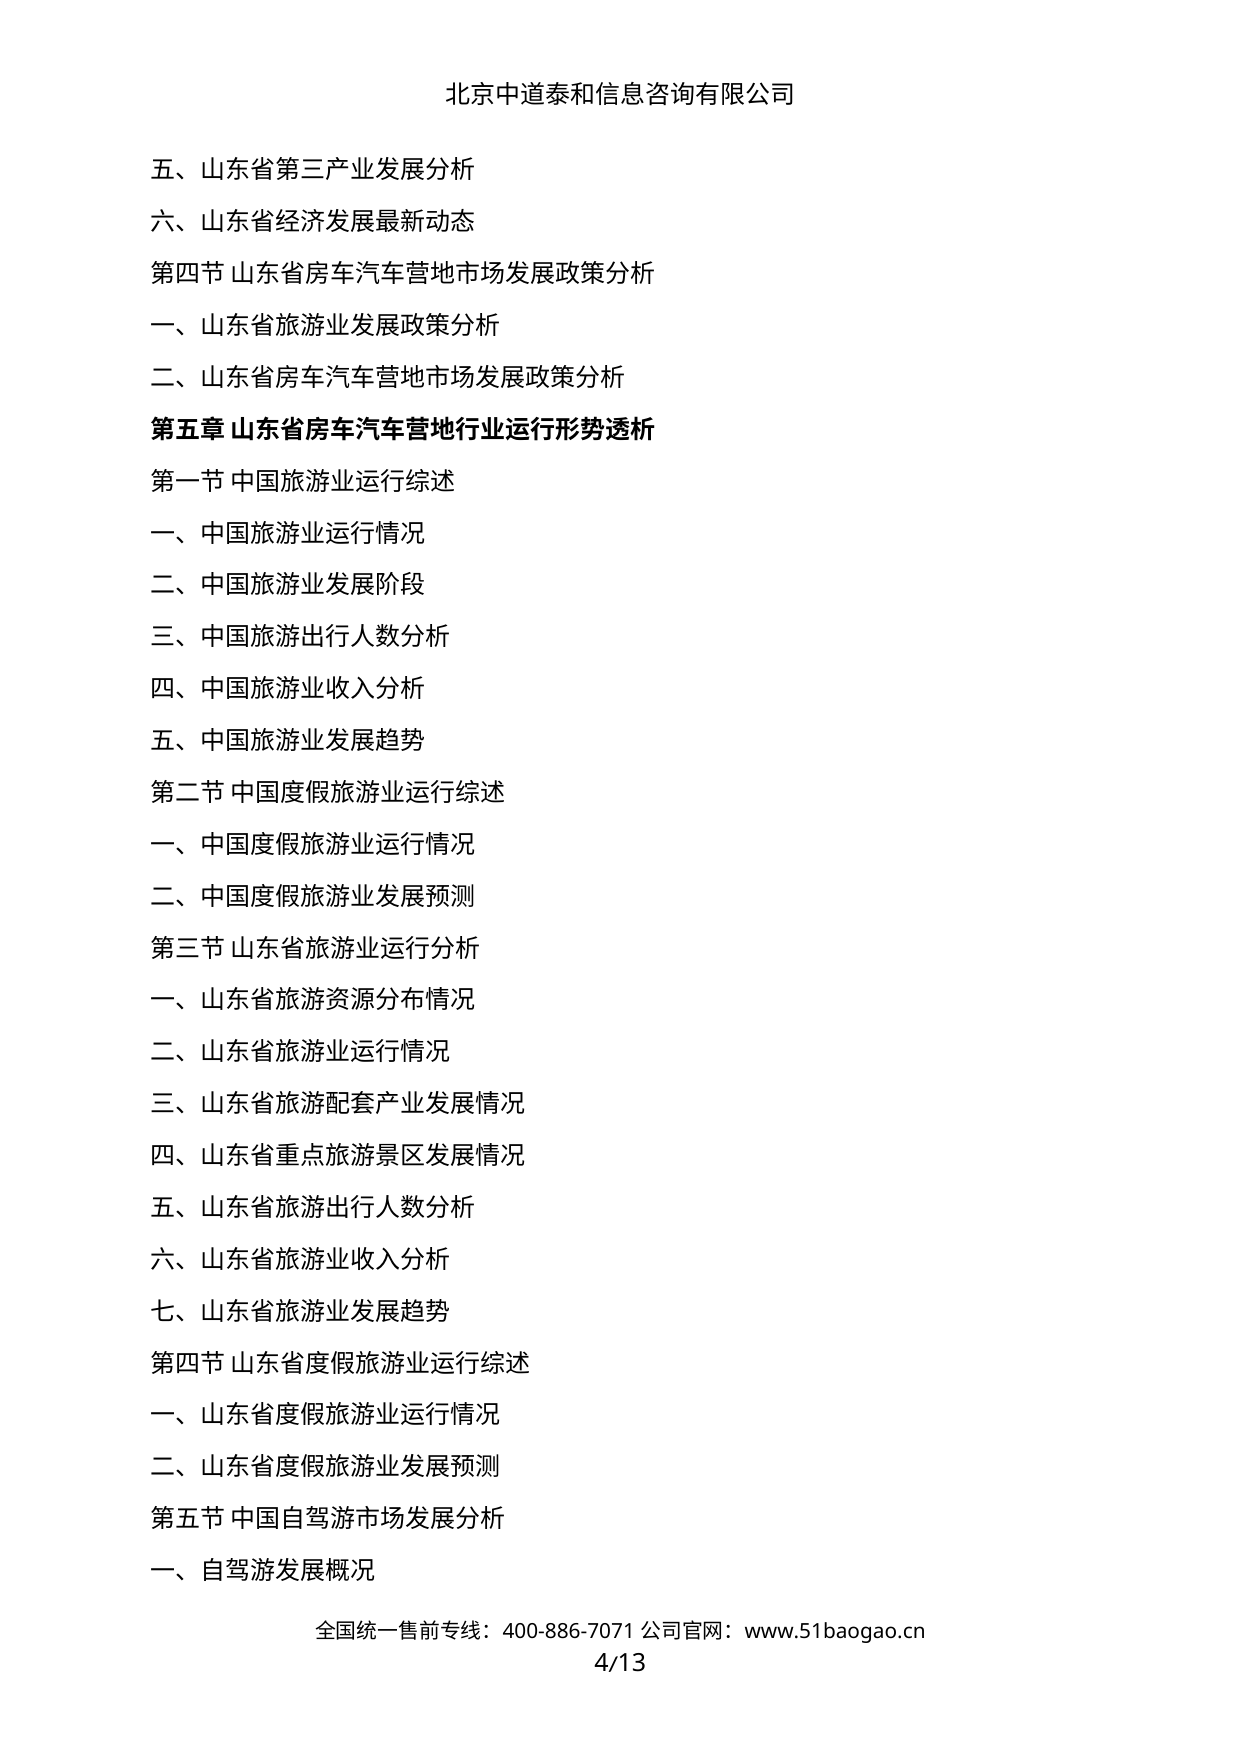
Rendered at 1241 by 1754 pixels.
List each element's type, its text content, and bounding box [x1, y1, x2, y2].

text 三、山东省旅游配套产业发展情况 [150, 1084, 1090, 1120]
text 第一节 中国旅游业运行综述 [150, 461, 1090, 497]
text 一、中国旅游业运行情况 [150, 513, 1090, 549]
text 五、中国旅游业发展趋势 [150, 721, 1090, 757]
text 第二节 中国度假旅游业运行综述 [150, 772, 1090, 809]
text 六、山东省旅游业收入分析 [150, 1239, 1090, 1276]
text 七、山东省旅游业发展趋势 [150, 1291, 1090, 1327]
text 二、山东省房车汽车营地市场发展政策分析 [150, 357, 1090, 394]
text 第四节 山东省度假旅游业运行综述 [150, 1343, 1090, 1379]
text 第四节 山东省房车汽车营地市场发展政策分析 [150, 254, 1090, 290]
text 一、山东省旅游业发展政策分析 [150, 306, 1090, 342]
text 五、山东省旅游出行人数分析 [150, 1187, 1090, 1224]
text 一、山东省旅游资源分布情况 [150, 980, 1090, 1016]
text 二、中国度假旅游业发展预测 [150, 876, 1090, 912]
text 一、山东省度假旅游业运行情况 [150, 1395, 1090, 1431]
text 六、山东省经济发展最新动态 [150, 202, 1090, 238]
text 二、山东省旅游业运行情况 [150, 1032, 1090, 1068]
text 四、中国旅游业收入分析 [150, 669, 1090, 705]
text 第五节 中国自驾游市场发展分析 [150, 1499, 1090, 1535]
text 一、中国度假旅游业运行情况 [150, 824, 1090, 861]
text 一、自驾游发展概况 [150, 1551, 1090, 1587]
text 五、山东省第三产业发展分析 [150, 150, 1090, 186]
text 四、山东省重点旅游景区发展情况 [150, 1136, 1090, 1172]
text 第三节 山东省旅游业运行分析 [150, 928, 1090, 964]
text 二、中国旅游业发展阶段 [150, 565, 1090, 601]
text 二、山东省度假旅游业发展预测 [150, 1447, 1090, 1483]
text 三、中国旅游出行人数分析 [150, 617, 1090, 653]
text 第五章 山东省房车汽车营地行业运行形势透析 [150, 409, 1090, 446]
